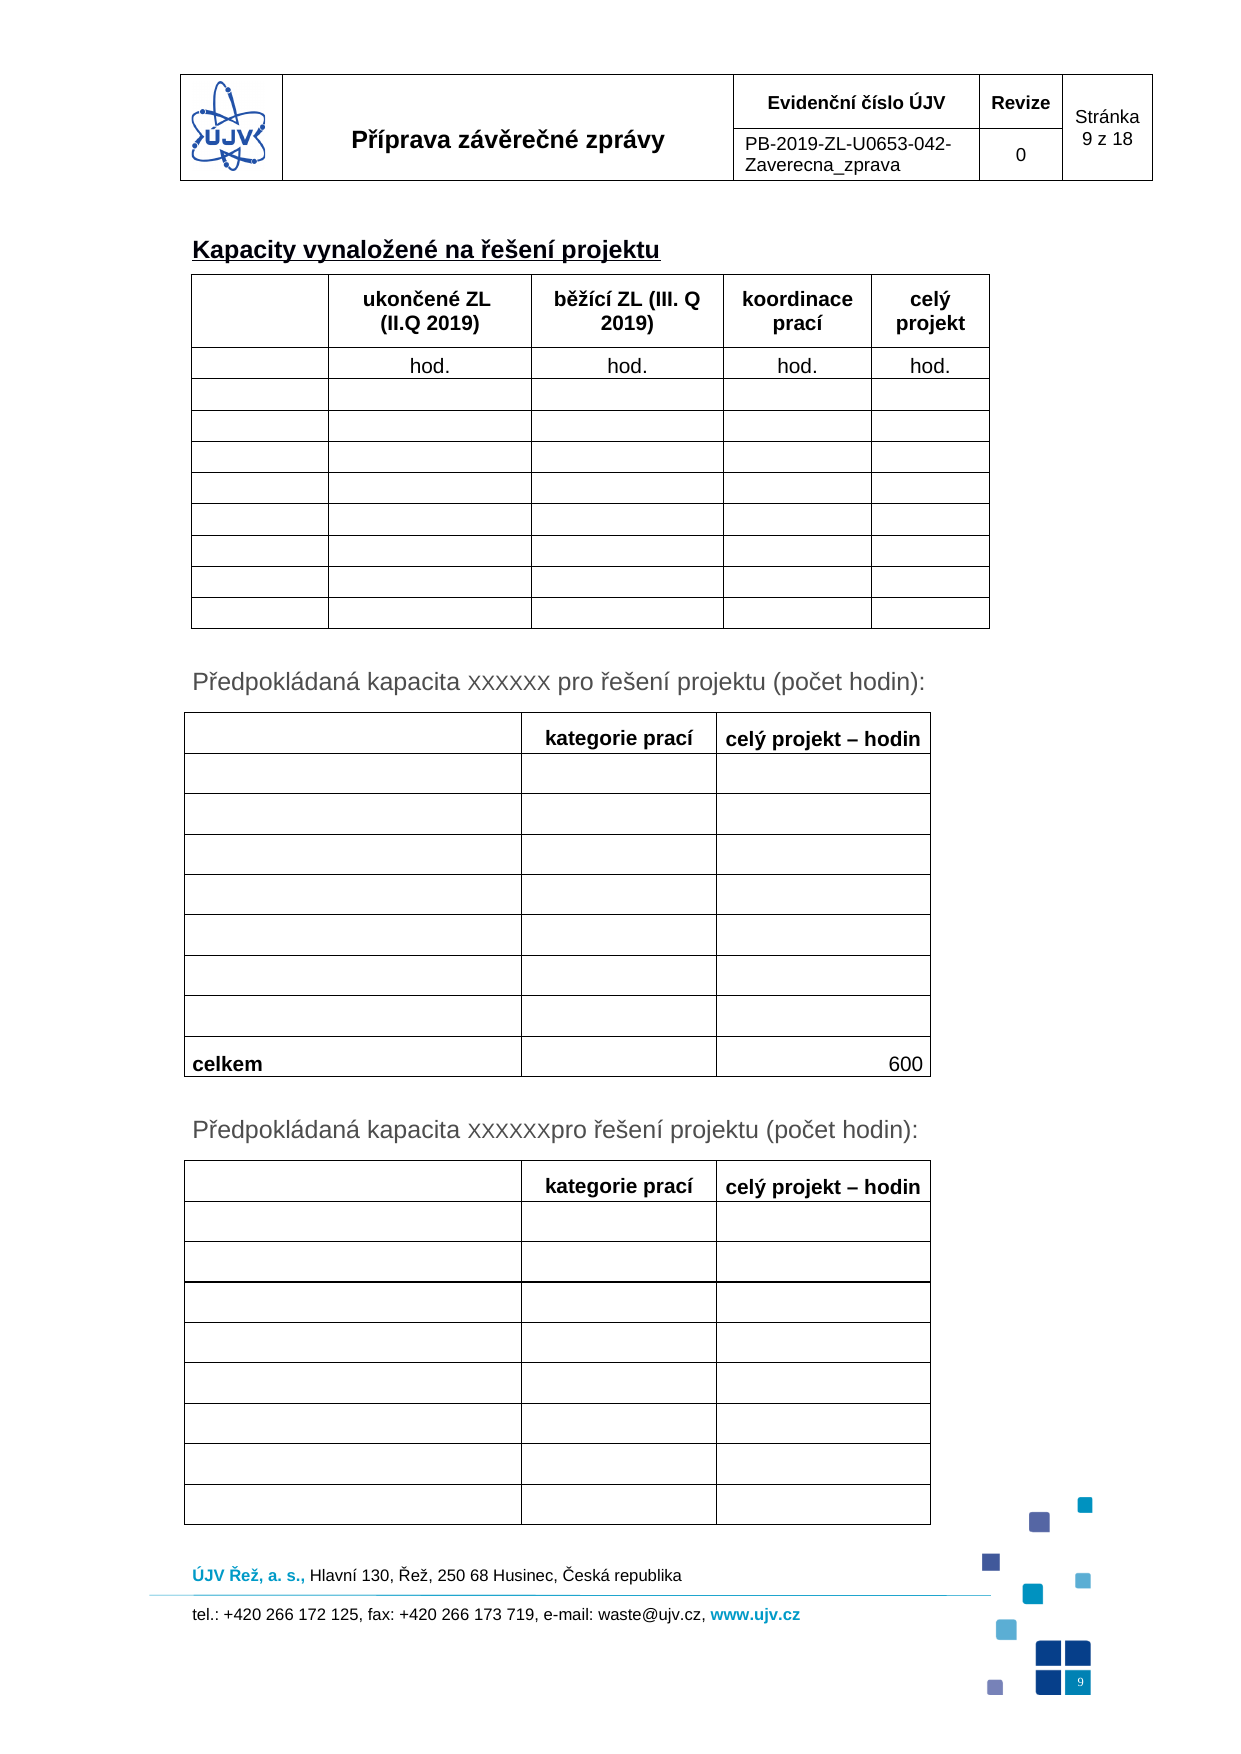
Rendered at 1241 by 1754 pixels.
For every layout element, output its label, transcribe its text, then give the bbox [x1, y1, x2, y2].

table_cell [532, 379, 723, 409]
table_header [185, 713, 521, 753]
table_cell [329, 442, 531, 472]
table_cell [724, 598, 871, 628]
table_cell [522, 1242, 716, 1281]
table_cell [717, 1323, 930, 1362]
table_cell hod. [532, 348, 723, 378]
table_cell [717, 956, 930, 995]
table_cell [192, 598, 328, 628]
table_cell [192, 536, 328, 566]
table_header kategorie prací [522, 1161, 716, 1201]
table_cell [185, 875, 521, 914]
table_cell [717, 1444, 930, 1483]
table_cell [717, 1363, 930, 1403]
table_cell [872, 411, 989, 441]
table_cell [522, 1202, 716, 1241]
table_cell [717, 754, 930, 793]
text Předpokládaná kapacita XXXXXXpro řešení projektu (počet hodin): [192, 1114, 1092, 1143]
table_cell [192, 504, 328, 534]
table_cell [717, 915, 930, 955]
table_cell [872, 598, 989, 628]
table_cell [532, 567, 723, 597]
table_cell [872, 536, 989, 566]
table_cell hod. [329, 348, 531, 378]
table_cell [192, 442, 328, 472]
table_cell [522, 996, 716, 1036]
table_cell [724, 536, 871, 566]
picture [149, 1497, 1093, 1695]
table_cell [724, 473, 871, 503]
table_cell [532, 598, 723, 628]
table_cell [717, 875, 930, 914]
table_cell [872, 473, 989, 503]
table_cell [185, 835, 521, 874]
table_cell [532, 442, 723, 472]
table_cell [724, 442, 871, 472]
table_cell [185, 1283, 521, 1322]
table_cell [872, 567, 989, 597]
table_cell [185, 1485, 521, 1524]
table_cell [532, 504, 723, 534]
table_cell [192, 567, 328, 597]
table_header koordinace prací [724, 275, 871, 347]
table_cell [717, 835, 930, 874]
table_cell [717, 996, 930, 1036]
table_cell [185, 1242, 521, 1281]
table_cell [192, 473, 328, 503]
table_header běžící ZL (III. Q 2019) [532, 275, 723, 347]
table_header [185, 1161, 521, 1201]
table_cell [532, 536, 723, 566]
table_header [192, 275, 328, 347]
text Předpokládaná kapacita XXXXXX pro řešení projektu (počet hodin): [192, 667, 1092, 696]
table_cell [532, 473, 723, 503]
table_cell celkem [185, 1037, 521, 1076]
table_cell [329, 473, 531, 503]
table_cell [724, 504, 871, 534]
table_cell [717, 1404, 930, 1443]
table_cell [717, 1242, 930, 1281]
table_cell 600 [717, 1037, 930, 1076]
table_cell [185, 794, 521, 833]
table_cell [522, 956, 716, 995]
table_cell [872, 379, 989, 409]
table_cell [522, 1037, 716, 1076]
table_cell [717, 1283, 930, 1322]
table_cell [724, 567, 871, 597]
table_header celý projekt – hodin [717, 713, 930, 753]
table_cell [872, 504, 989, 534]
table_cell [522, 1485, 716, 1524]
table_cell [872, 442, 989, 472]
table_cell [522, 754, 716, 793]
table_cell [185, 1363, 521, 1403]
table_cell [329, 567, 531, 597]
table_cell [522, 1363, 716, 1403]
table_cell [185, 1202, 521, 1241]
table_cell [329, 598, 531, 628]
table_cell [329, 536, 531, 566]
table_cell [717, 1485, 930, 1524]
table_cell [329, 504, 531, 534]
table_cell [192, 348, 328, 378]
table_header celý projekt [872, 275, 989, 347]
table_cell [185, 1323, 521, 1362]
table_cell [522, 794, 716, 833]
table_cell [192, 411, 328, 441]
table_cell [522, 835, 716, 874]
table_cell [185, 996, 521, 1036]
table_cell [717, 794, 930, 833]
table_header kategorie prací [522, 713, 716, 753]
table_cell [724, 411, 871, 441]
table_cell [522, 915, 716, 955]
picture [191, 81, 265, 171]
table_cell [185, 1404, 521, 1443]
table_cell [192, 379, 328, 409]
table_header celý projekt – hodin [717, 1161, 930, 1201]
table_cell [329, 379, 531, 409]
table_cell [185, 915, 521, 955]
table_cell [522, 875, 716, 914]
table_cell [329, 411, 531, 441]
table_header ukončené ZL (II.Q 2019) [329, 275, 531, 347]
table_cell [522, 1404, 716, 1443]
table_cell [185, 956, 521, 995]
table_cell [724, 379, 871, 409]
table_cell hod. [872, 348, 989, 378]
table_cell [532, 411, 723, 441]
table_cell [717, 1202, 930, 1241]
text Kapacity vynaložené na řešení projektu [192, 235, 1092, 263]
table_cell [185, 1444, 521, 1483]
table_cell [522, 1323, 716, 1362]
table_cell hod. [724, 348, 871, 378]
table_cell [522, 1283, 716, 1322]
table_cell [185, 754, 521, 793]
table_cell [522, 1444, 716, 1483]
